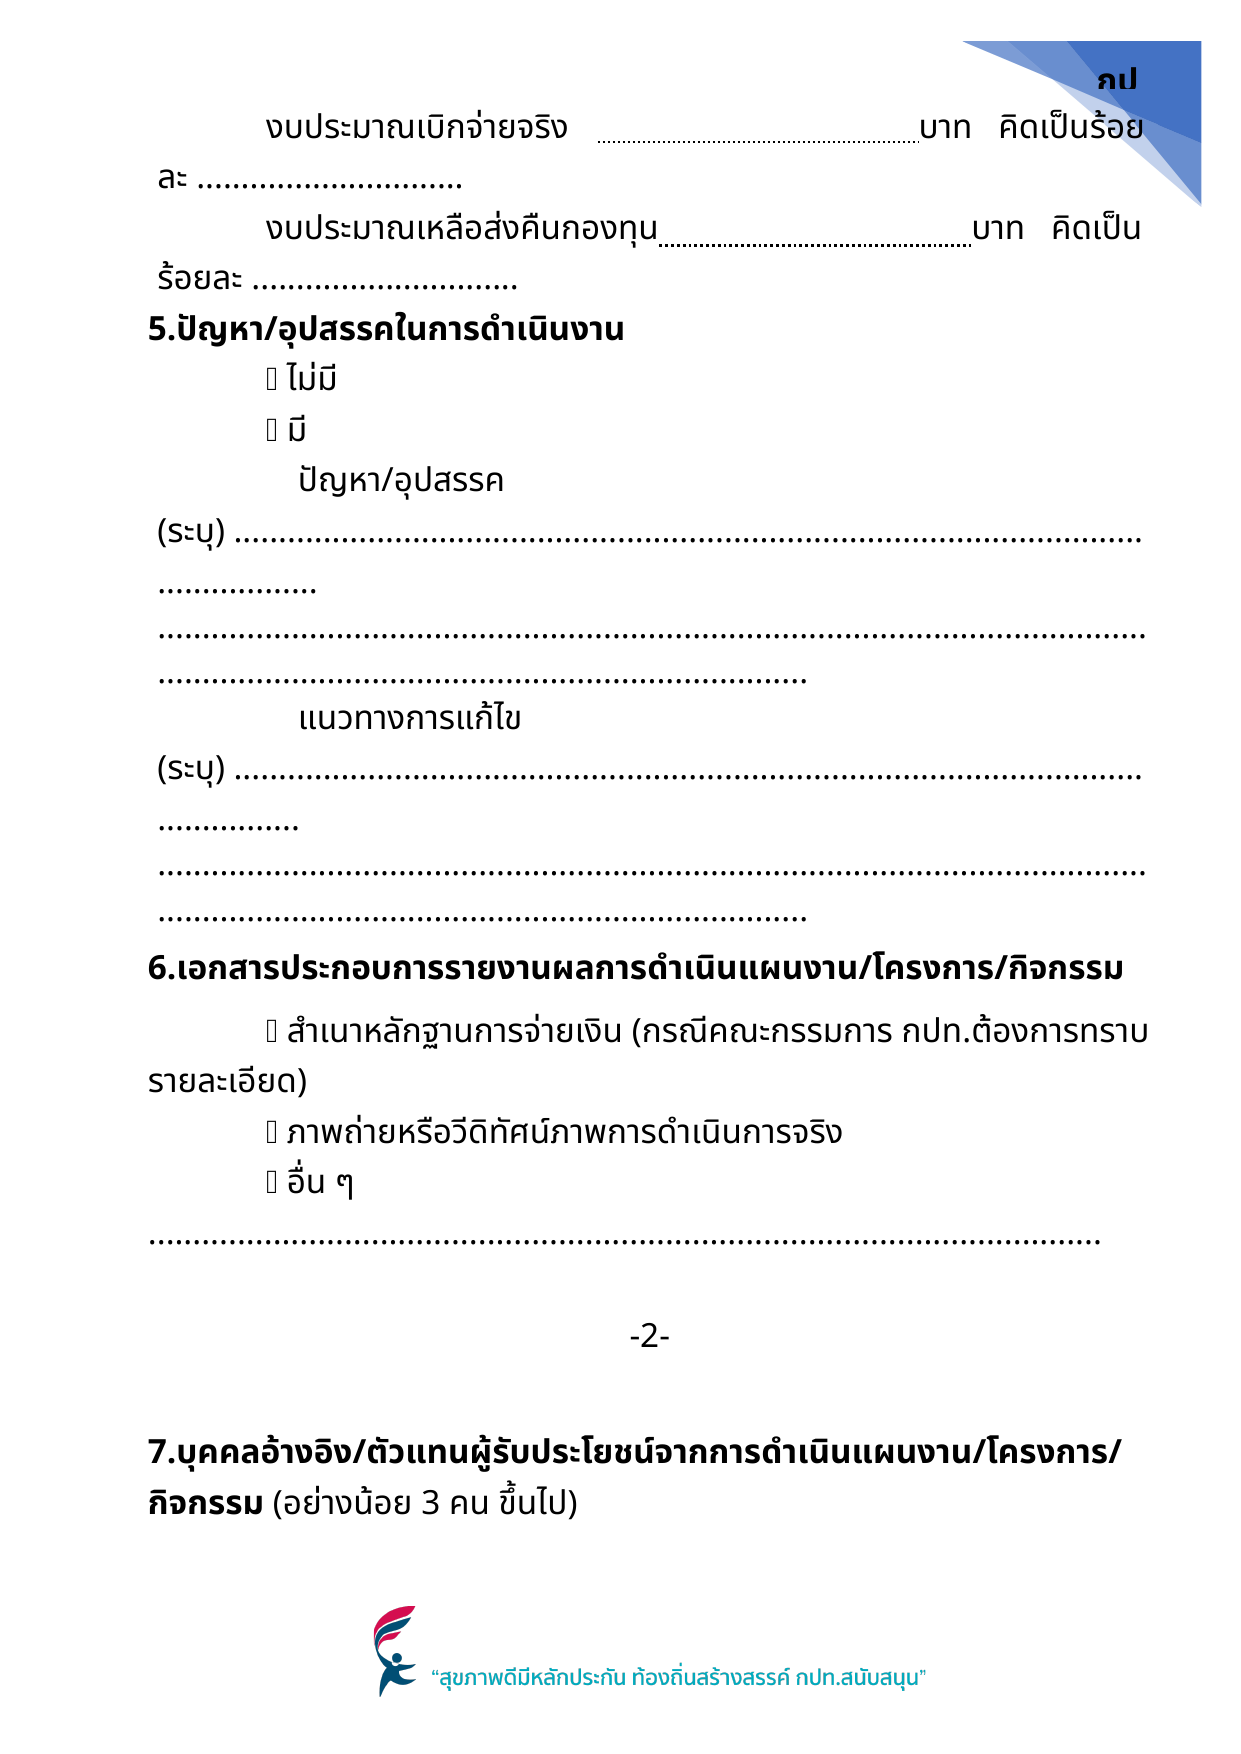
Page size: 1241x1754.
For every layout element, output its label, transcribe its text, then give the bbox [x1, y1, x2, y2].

text ไม่มี [157, 355, 1152, 406]
text -2- [148, 1312, 1152, 1357]
text ภาพถ่ายหรือวีดิทัศน์ภาพการดำเนินการจริง [148, 1108, 1152, 1158]
text 7.บุคคลอ้างอิง/ตัวแทนผู้รับประโยชน์จากการดำเนินแผนงาน/โครงการ/กิจกรรม (อย่างน้อย 3 คน ขึ้นไป) [148, 1428, 1152, 1529]
text แนวทางการแก้ไข (ระบุ) ...................................................................................................................... [157, 694, 1152, 840]
text 6.เอกสารประกอบการรายงานผลการดำเนินแผนงาน/โครงการ/กิจกรรม [148, 943, 1152, 994]
text ปัญหา/อุปสรรค (ระบุ) ........................................................................................................................ [157, 456, 1152, 603]
text ........................................................................................................................................................................................ [157, 840, 1152, 931]
picture [373, 1606, 926, 1697]
text งบประมาณเบิกจ่ายจริง บาท คิดเป็นร้อยละ .............................. [157, 103, 1152, 204]
text ........................................................................................................................................................................................ [157, 603, 1152, 694]
text งบประมาณเหลือส่งคืนกองทุน บาท คิดเป็นร้อยละ .............................. [157, 204, 1152, 305]
picture [962, 41, 1202, 207]
text มี [157, 406, 1152, 456]
text อื่น ๆ ........................................................................................................... [148, 1158, 1152, 1254]
text สำเนาหลักฐานการจ่ายเงิน (กรณีคณะกรรมการ กปท.ต้องการทราบรายละเอียด) [148, 1007, 1152, 1108]
text 5.ปัญหา/อุปสรรคในการดำเนินงาน [148, 305, 1152, 355]
